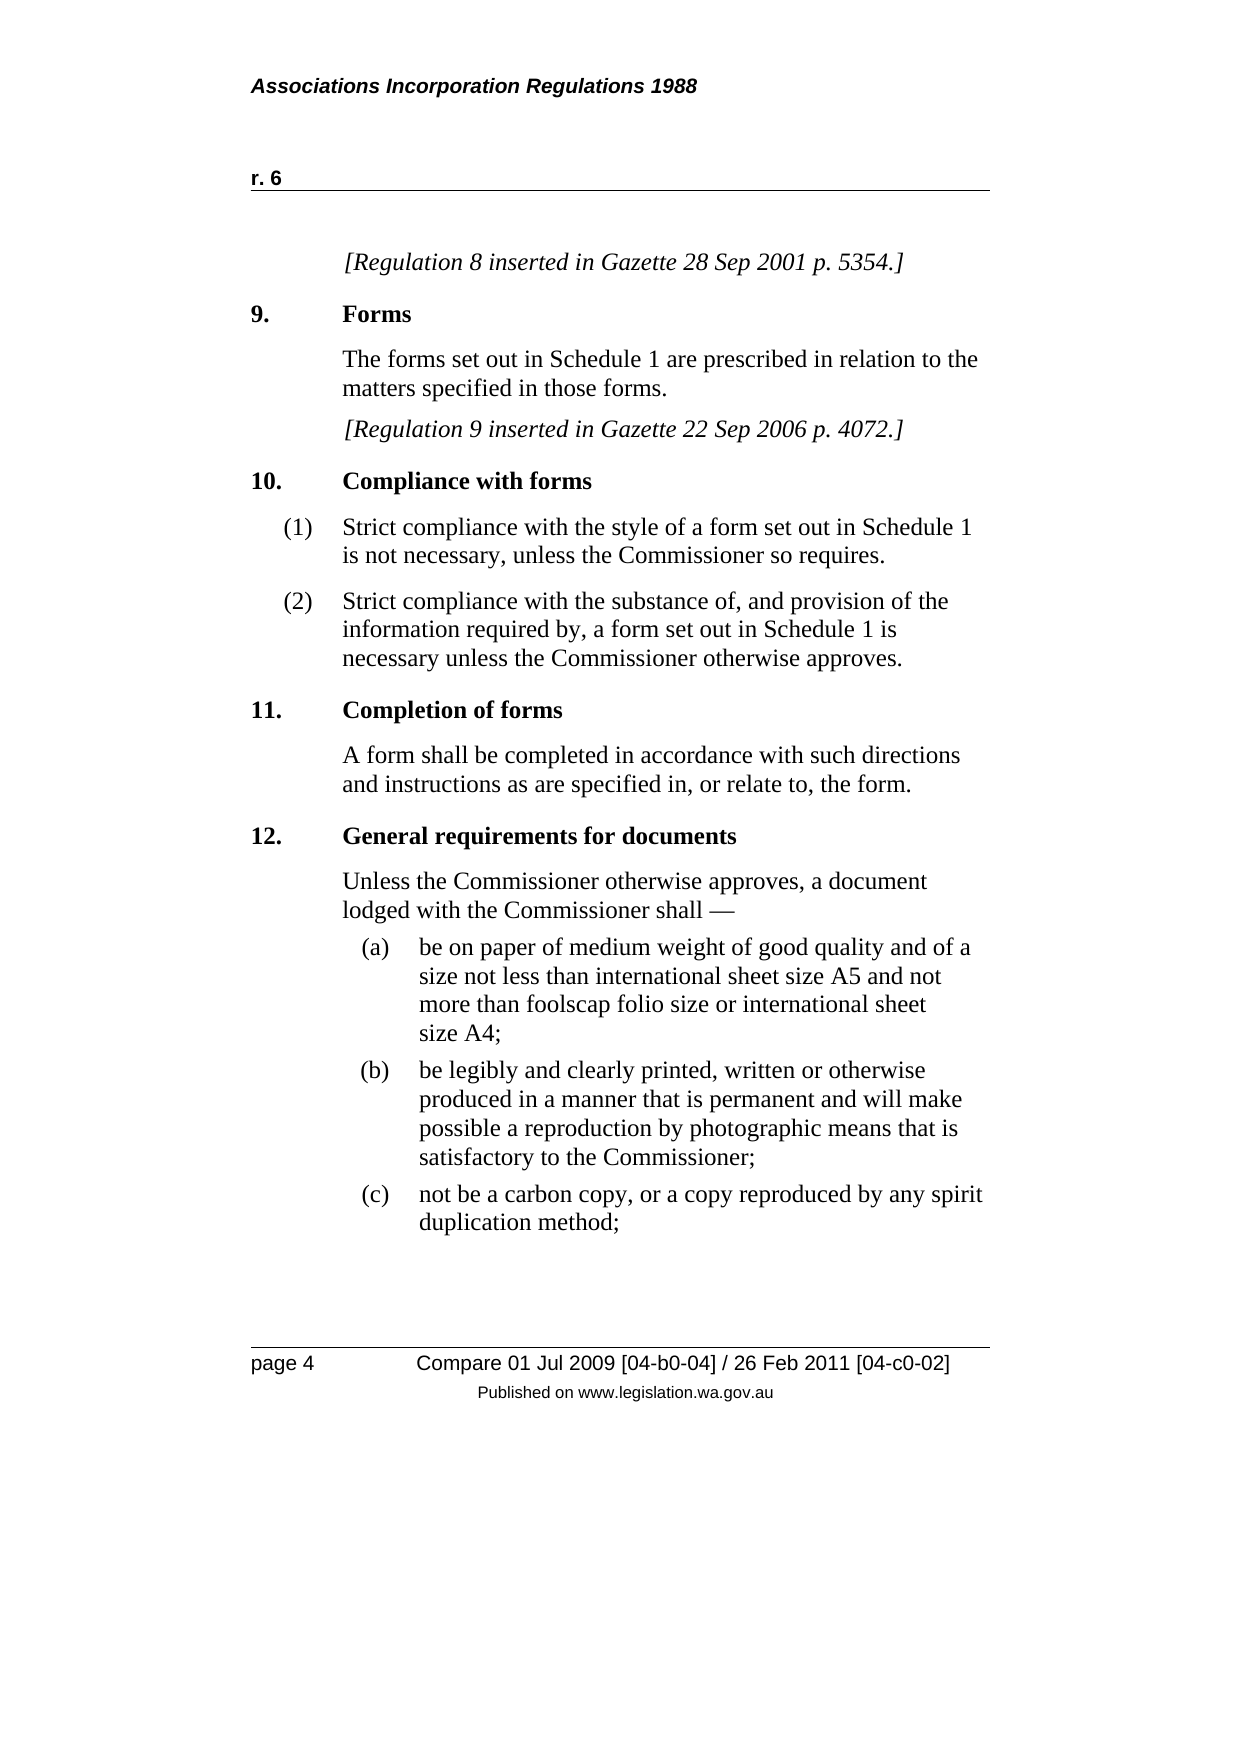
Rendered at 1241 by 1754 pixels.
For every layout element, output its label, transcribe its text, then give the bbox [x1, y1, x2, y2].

subtitle 11. Completion of forms [251, 695, 990, 724]
text The forms set out in Schedule 1 are prescribed in relation to the matters specified in those forms. [251, 344, 990, 402]
subtitle 9. Forms [251, 299, 990, 328]
text (a) be on paper of medium weight of good quality and of a size not less than international sheet size A5 and not more than foolscap folio size or international sheet size A4; [251, 932, 990, 1047]
subtitle 10. Compliance with forms [251, 466, 990, 495]
text Unless the Commissioner otherwise approves, a document lodged with the Commissioner shall — [251, 866, 990, 924]
text A form shall be completed in accordance with such directions and instructions as are specified in, or relate to, the form. [251, 740, 990, 798]
text (c) not be a carbon copy, or a copy reproduced by any spirit duplication method; [251, 1179, 990, 1236]
text [Regulation 8 inserted in Gazette 28 Sep 2001 p. 5354.] [251, 247, 990, 276]
subtitle 12. General requirements for documents [251, 821, 990, 849]
text (b) be legibly and clearly printed, written or otherwise produced in a manner that is permanent and will make possible a reproduction by photographic means that is satisfactory to the Commissioner; [251, 1055, 990, 1170]
text (1) Strict compliance with the style of a form set out in Schedule 1 is not necessary, unless the Commissioner so requires. [251, 512, 990, 569]
text (2) Strict compliance with the substance of, and provision of the information required by, a form set out in Schedule 1 is necessary unless the Commissioner otherwise approves. [251, 586, 990, 672]
text [Regulation 9 inserted in Gazette 22 Sep 2006 p. 4072.] [251, 414, 990, 443]
